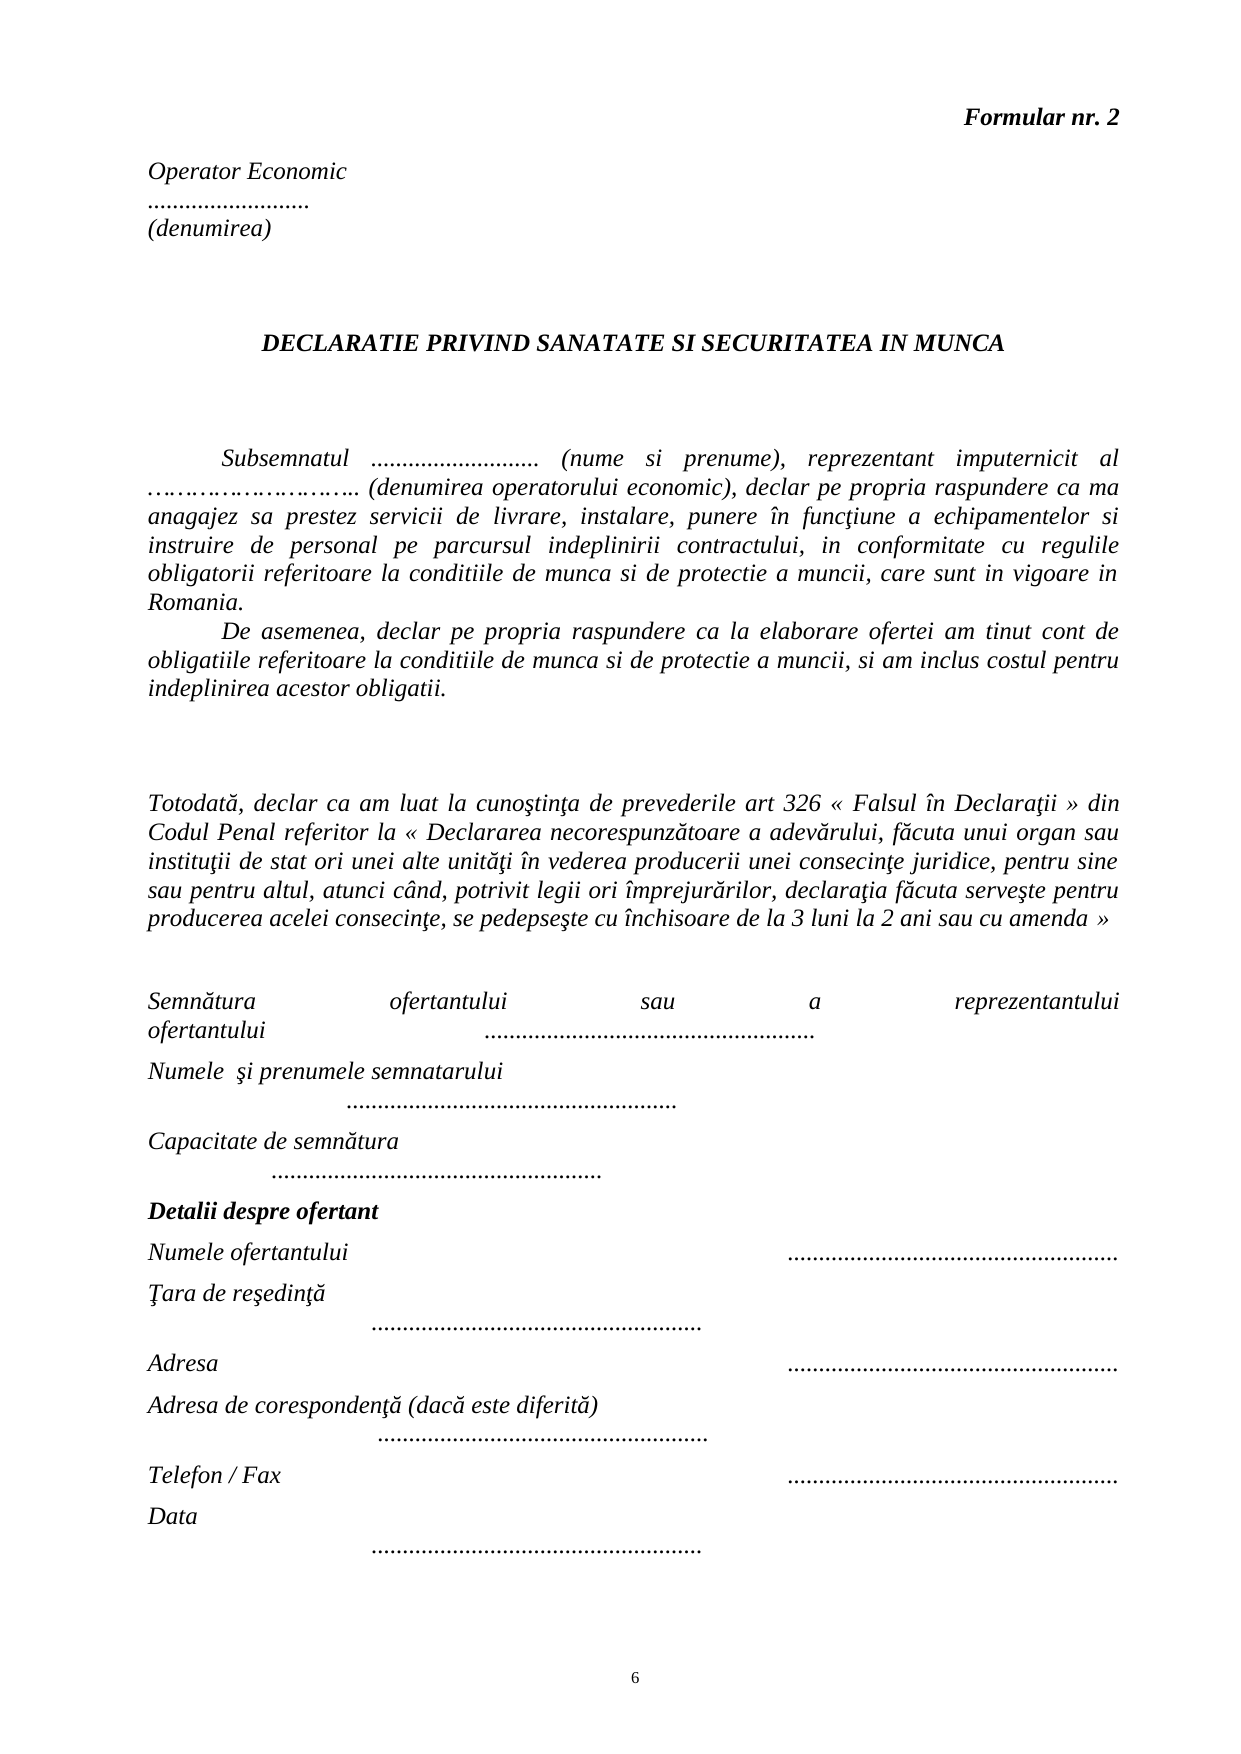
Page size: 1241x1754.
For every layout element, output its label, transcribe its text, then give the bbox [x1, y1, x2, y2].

text Totodată, declar ca am luat la cunoştinţa de prevederile art 326 « Falsul în Declaraţii » din Codul Penal referitor la « Declararea necorespunzătoare a adevărului, făcuta unui organ sau instituţii de stat ori unei alte unităţi în vederea producerii unei consecinţe juridice, pentru sine sau pentru altul, atunci când, potrivit legii ori împrejurărilor, declaraţia făcuta serveşte pentru producerea acelei consecinţe, se pedepseşte cu închisoare de la 3 luni la 2 ani sau cu amenda » [148, 788, 1122, 932]
text Detalii despre ofertant [148, 1196, 1122, 1225]
text Operator Economic [148, 156, 1122, 185]
text Subsemnatul ........................... (nume si prenume), reprezentant imputernicit al ……………………….. (denumirea operatorului economic), declar pe propria raspundere ca ma anagajez sa prestez servicii de livrare, instalare, punere în funcţiune a echipamentelor si instruire de personal pe parcursul indeplinirii contractului, in conformitate cu regulile obligatorii referitoare la conditiile de munca si de protectie a muncii, care sunt in vigoare in Romania. [148, 443, 1122, 616]
text Adresa ..................................................... [148, 1348, 1122, 1377]
text .......................... [148, 185, 1122, 213]
text Data ..................................................... [148, 1501, 1122, 1558]
subtitle declaratie privind SANATATE SI SECURITATEA IN muncA [148, 328, 1122, 357]
text Numele ofertantului ..................................................... [148, 1237, 1122, 1266]
text De asemenea, declar pe propria raspundere ca la elaborare ofertei am tinut cont de obligatiile referitoare la conditiile de munca si de protectie a muncii, si am inclus costul pentru indeplinirea acestor obligatii. [148, 616, 1122, 702]
text (denumirea) [148, 213, 1122, 242]
text Formular nr. 2 [148, 102, 1122, 131]
text Numele şi prenumele semnatarului ..................................................... [148, 1056, 1122, 1113]
text Semnătura ofertantului sau a reprezentantului ofertantului ..................................................... [148, 986, 1122, 1043]
text Ţara de reşedinţă ..................................................... [148, 1278, 1122, 1336]
text Adresa de corespondenţă (dacă este diferită) ..................................................... [148, 1390, 1122, 1447]
text Telefon / Fax ..................................................... [148, 1460, 1122, 1488]
text Capacitate de semnătura ..................................................... [148, 1126, 1122, 1183]
